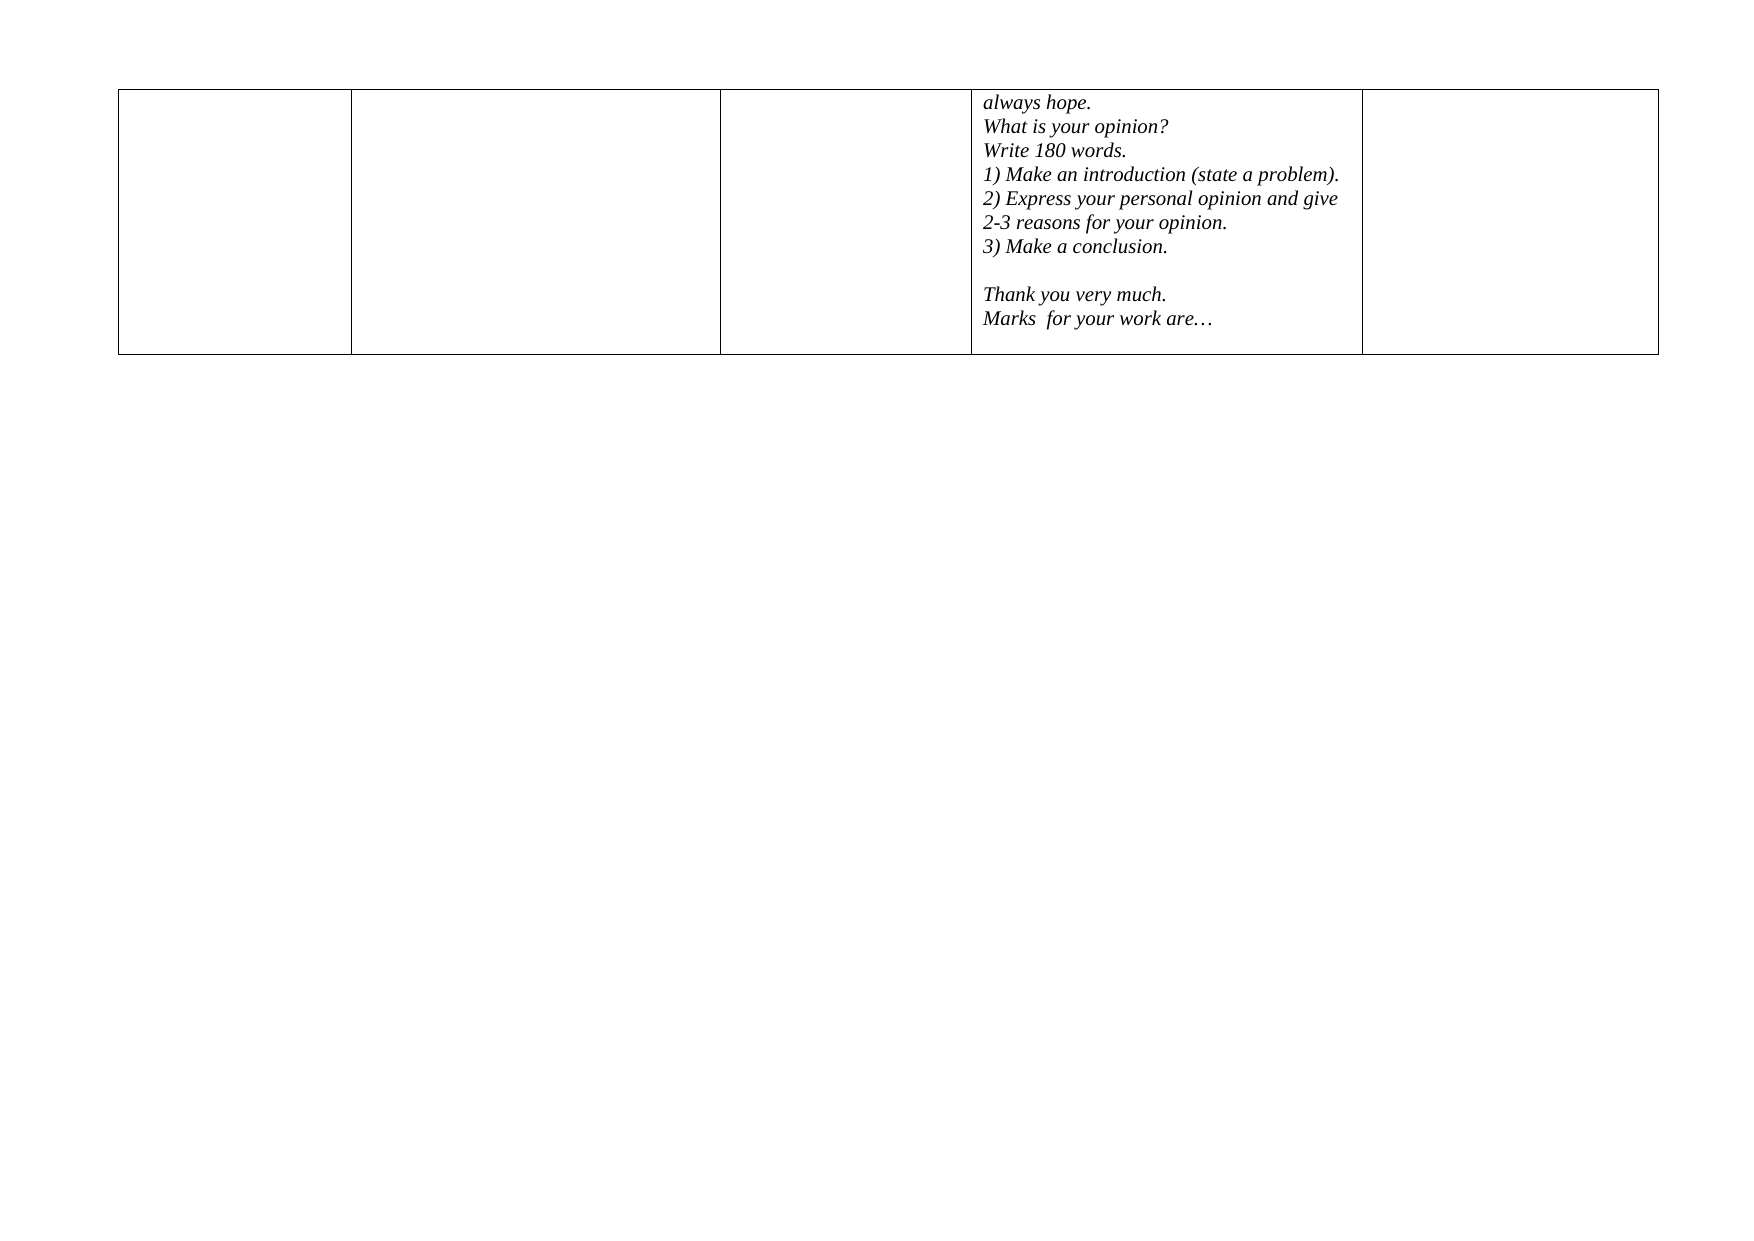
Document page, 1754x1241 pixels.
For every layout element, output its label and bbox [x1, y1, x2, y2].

table_cell [1363, 90, 1658, 354]
table_cell [352, 90, 720, 354]
table_cell [972, 90, 1362, 354]
table_cell [721, 90, 971, 354]
table_cell [119, 90, 351, 354]
